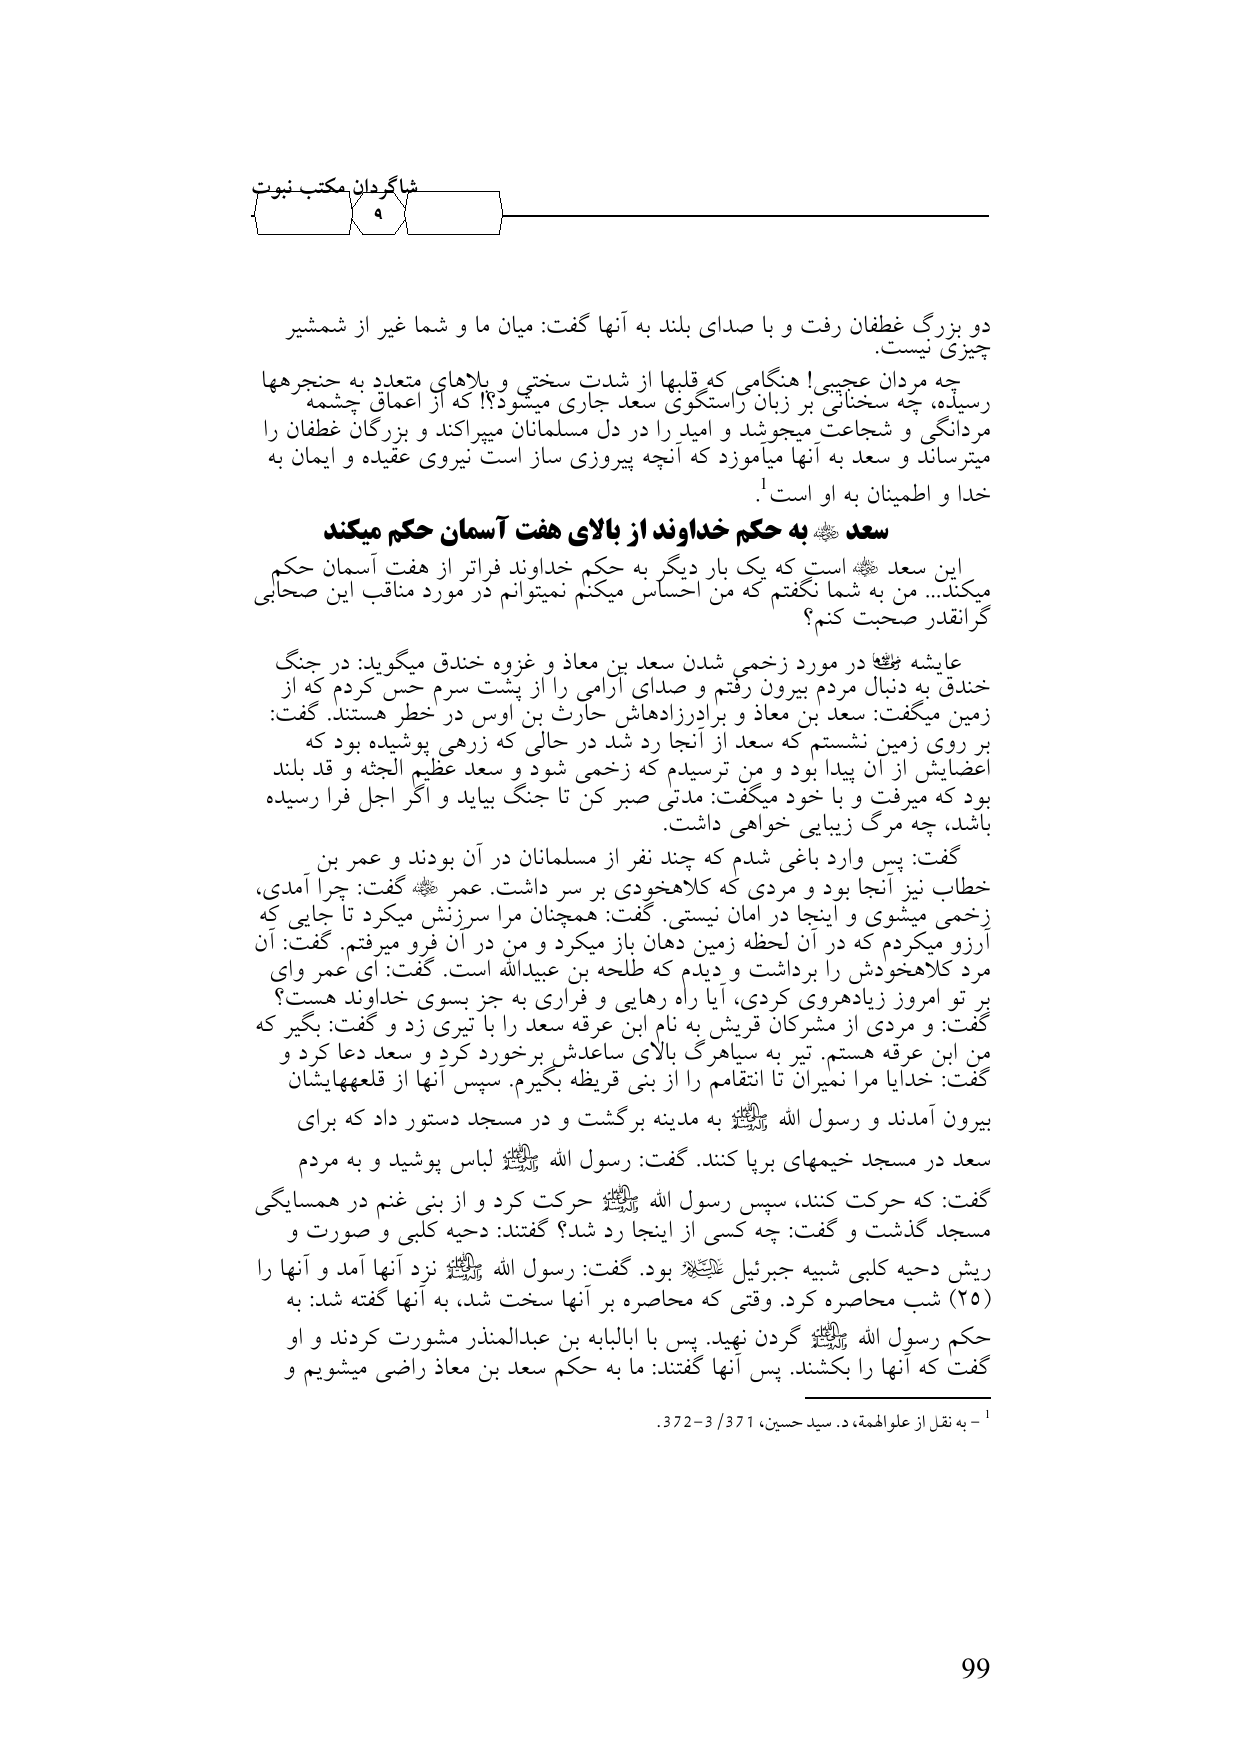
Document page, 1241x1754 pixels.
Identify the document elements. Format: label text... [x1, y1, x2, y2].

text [250, 311, 990, 366]
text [250, 842, 990, 1386]
text عایشه ك در مورد زخمی شدن سعد بن معاذ و غزوه خندق می‏گوید: در جنگ خندق به دنبال مردم بیرون رفتم و صدای آرامی را از پشت سرم حس کردم که از زمین می‏گفت: سعد بن معاذ و برادرزاده‏اش حارث بن اوس در خطر هستند. گفت: بر روی زمین نشستم که سعد از آنجا رد شد در حالی که زرهی پوشیده بود که اعضایش از آن پیدا بود و من ترسیدم که زخمی شود و سعد عظیم الجثه و قد بلند بود که می‏رفت و با خود می‏گفت: مدتی صبر کن تا جنگ بیاید و اگر اجل فرا رسیده باشد، چه مرگ زیبایی خواهی داشت. [250, 636, 990, 842]
text این سعد است که یک بار دیگر به حکم خداوند فراتر از هفت آسمان حکم می‏کند... من به شما نگفتم که من احساس می‏کنم نمی‏توانم در مورد مناقب این صحابی گرانقدر صحبت کنم؟ [250, 546, 990, 636]
text چه مردان عجیبی! هنگامی که قلبها از شدت سختی و بلاهای متعدد به حنجره‏ها رسیده، چه سخنانی بر زبان راستگوی سعد جاری می‏شود؟! که از اعماق چشمه‏ مردانگی و شجاعت می‏جوشد و امید را در دل مسلمانان می‏پراکند و بزرگان غطفان را می‏ترساند و سعد به آنها می‏آموزد که آنچه پیروزی ساز است نیروی عقیده و ایمان به خدا و اطمینان به او است. [250, 366, 990, 513]
subtitle سعد به حکم خداوند از بالای هفت آسمان حکم می‏کند [250, 513, 990, 546]
